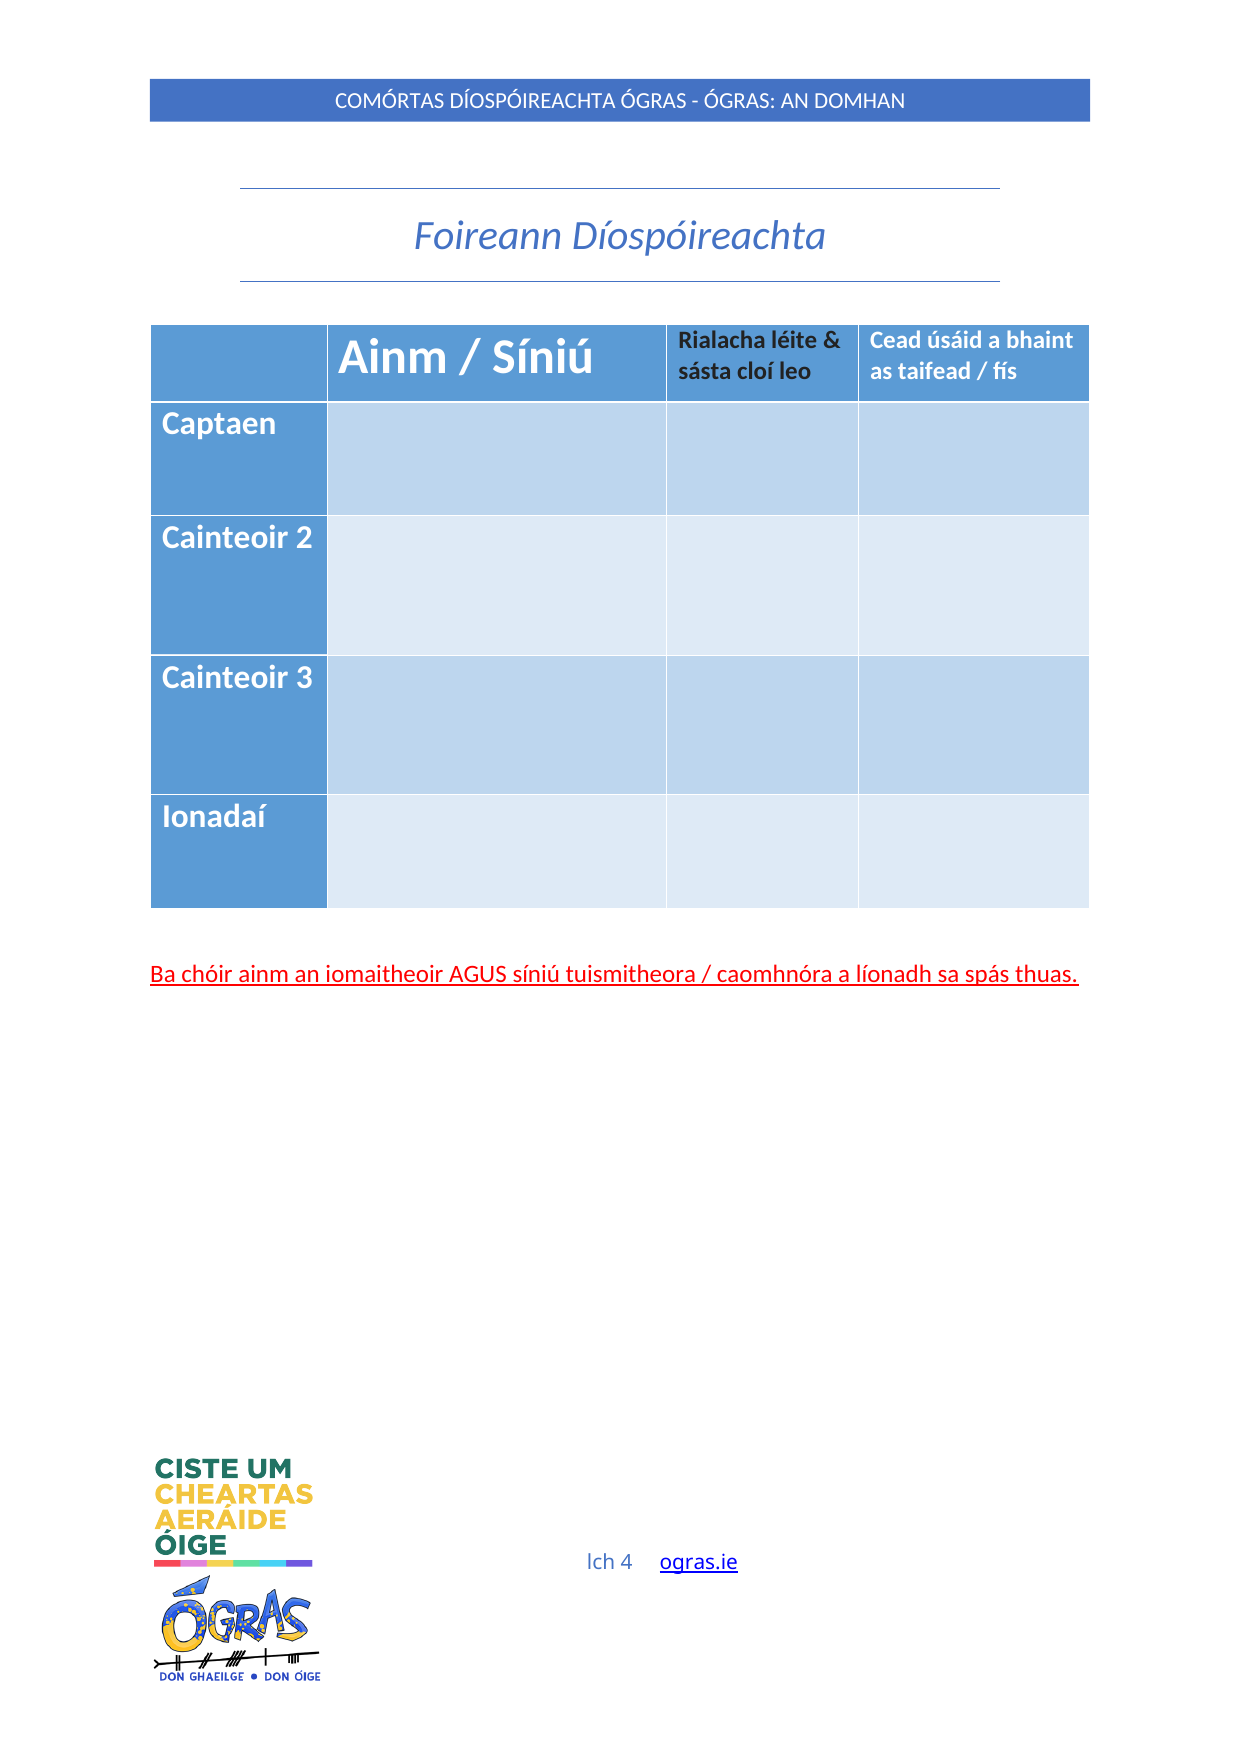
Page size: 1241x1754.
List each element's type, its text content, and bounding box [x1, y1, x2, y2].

picture [150, 1453, 316, 1570]
table_cell [328, 795, 666, 908]
table_cell [328, 516, 666, 654]
table_header [151, 325, 327, 401]
table_cell Cainteoir 3 [151, 656, 327, 794]
table_cell Ionadaí [151, 795, 327, 908]
table_cell [859, 795, 1089, 908]
text Ba chóir ainm an iomaitheoir AGUS síniú tuismitheora / caomhnóra a líonadh sa spás thuas. [150, 958, 1090, 989]
table_cell Captaen [151, 403, 327, 515]
table_cell [667, 795, 858, 908]
table_cell [667, 516, 858, 654]
table_cell [859, 656, 1089, 794]
table_cell Cainteoir 2 [151, 516, 327, 654]
table_header Ainm / Síniú [328, 325, 666, 401]
text Foireann Díospóireachta [240, 189, 1000, 281]
table_cell [859, 403, 1089, 515]
table_cell [328, 656, 666, 794]
table_cell [859, 516, 1089, 654]
table_header Rialacha léite & sásta cloí leo [667, 325, 858, 401]
table_cell [667, 656, 858, 794]
table_cell [667, 403, 858, 515]
table_header Cead úsáid a bhaint as taifead / fís [859, 325, 1089, 401]
table_cell [328, 403, 666, 515]
picture [150, 1575, 324, 1681]
